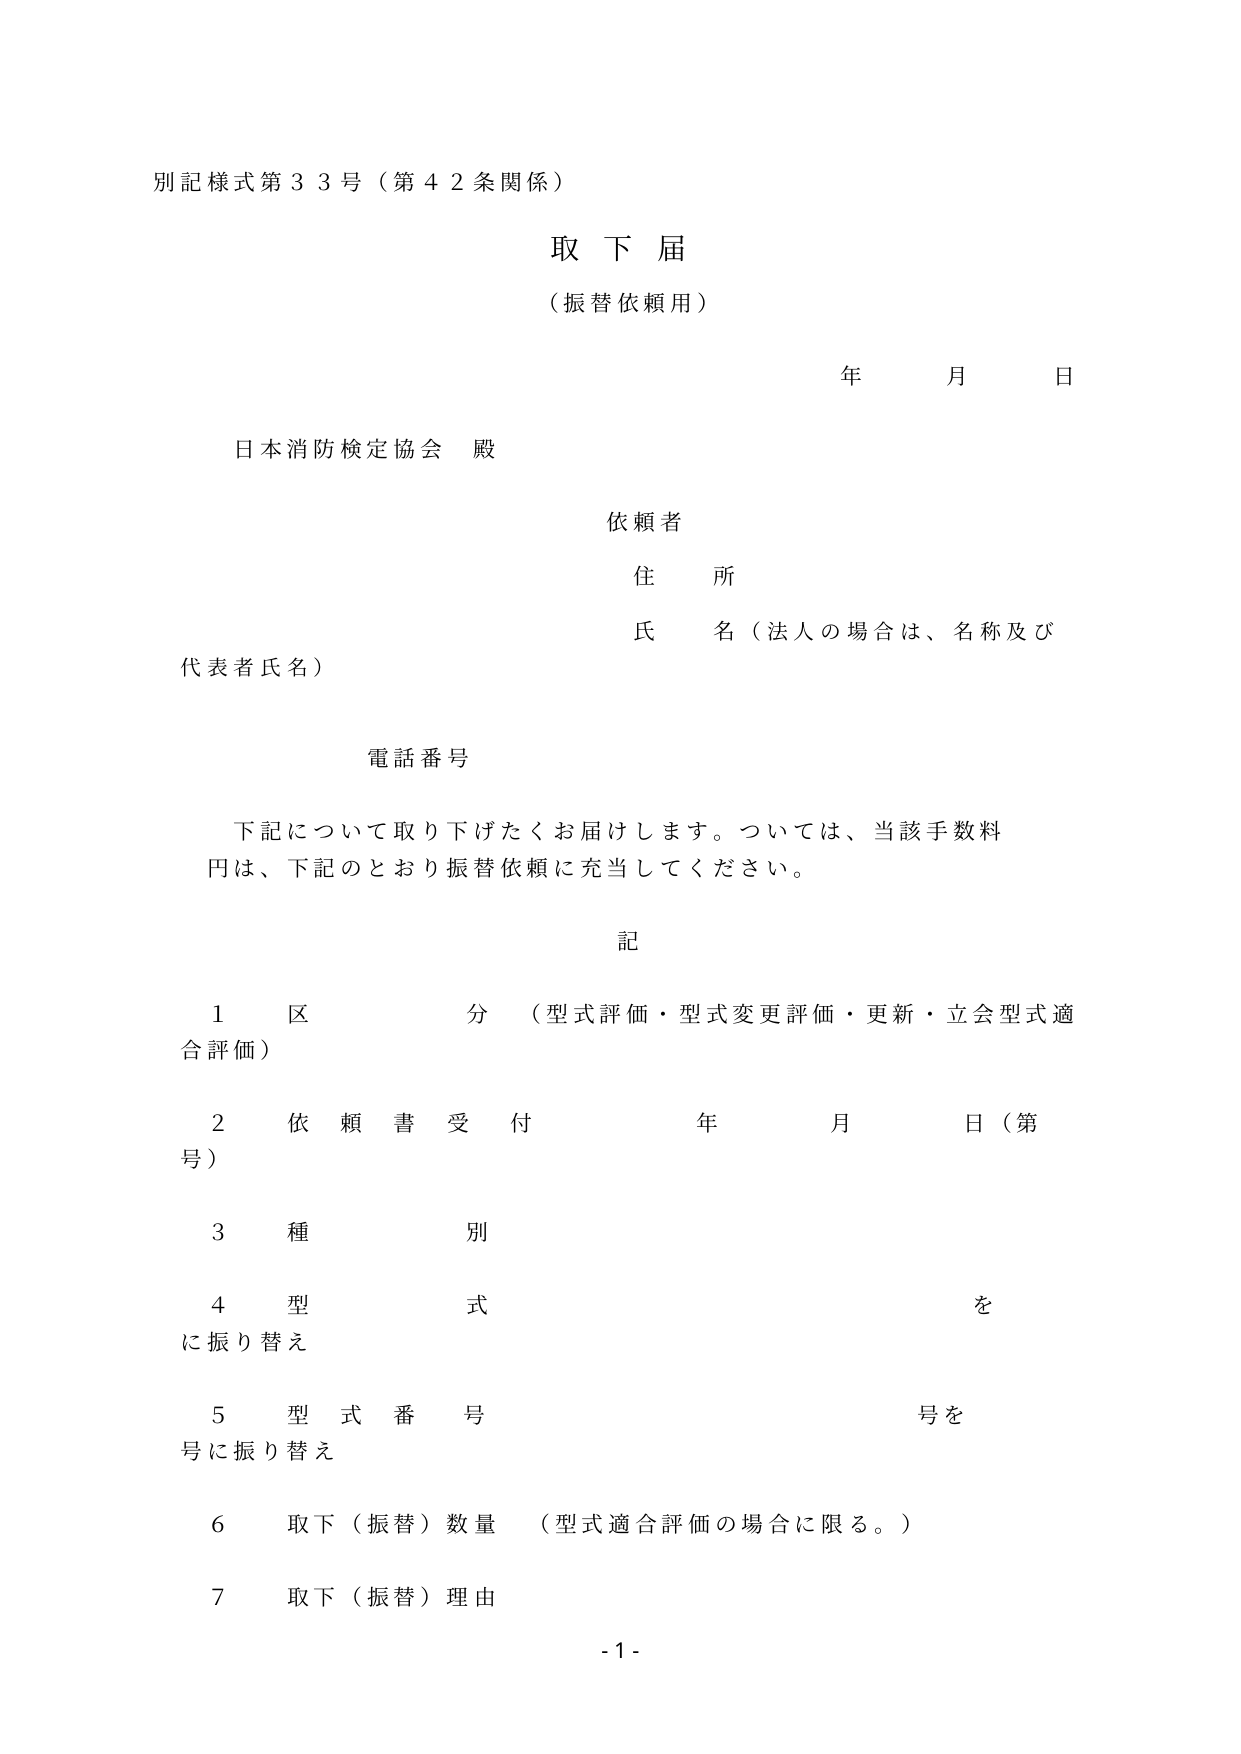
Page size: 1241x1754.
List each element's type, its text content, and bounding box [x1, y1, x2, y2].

text 別記様式第３３号（第４２条関係） [153, 162, 1063, 199]
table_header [165, 199, 1086, 1614]
